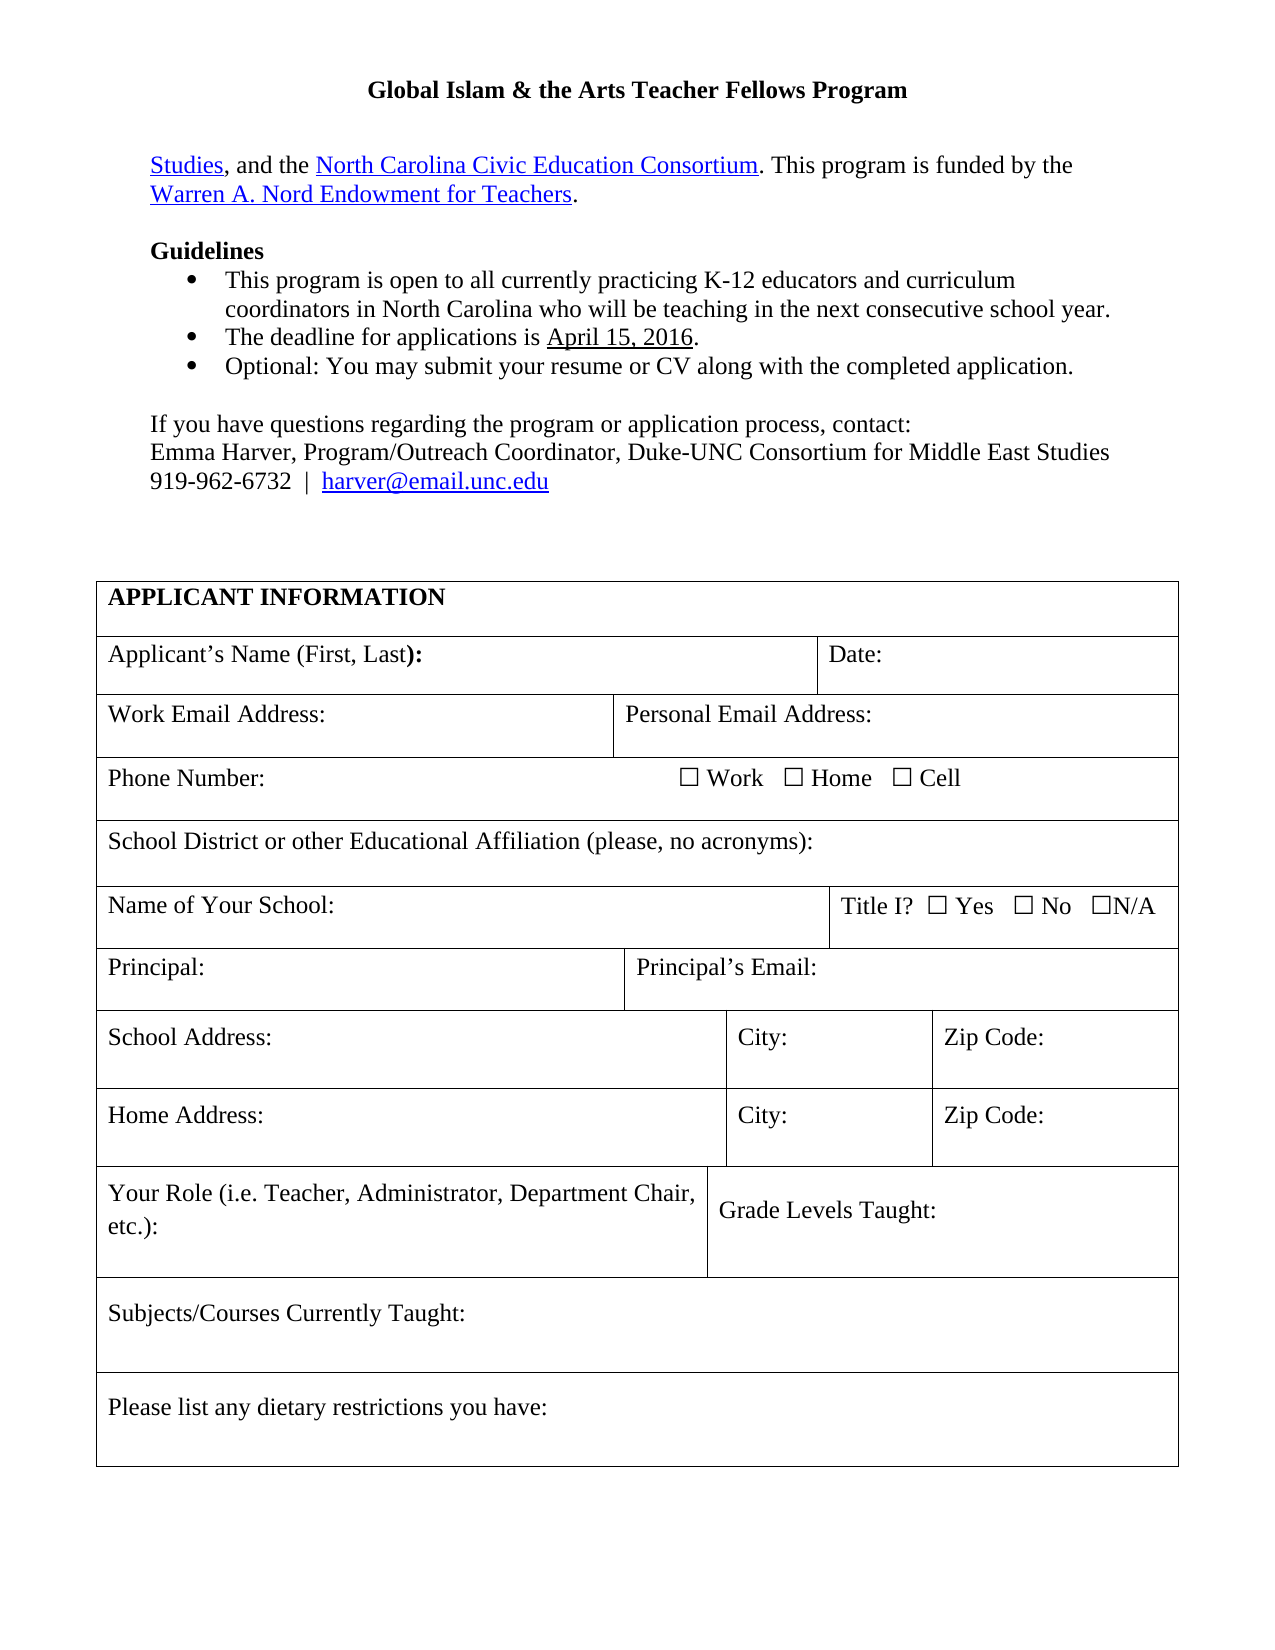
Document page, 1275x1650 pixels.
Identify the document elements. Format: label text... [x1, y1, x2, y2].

table_cell Date: [818, 637, 1178, 694]
table_cell Phone Number: Work Home Cell [97, 758, 1178, 819]
table_cell Work Email Address: [97, 695, 613, 757]
table_cell Principal: [97, 949, 624, 1009]
text If you have questions regarding the program or application process, contact: Emma Harver, Program/Outreach Coordinator, Duke-UNC Consortium for Middle East Studies 919-962-6732 | harver@email.unc.edu [150, 409, 1125, 495]
table_cell Principal’s Email: [625, 949, 1178, 1009]
table_cell City: [727, 1089, 932, 1166]
table_cell Zip Code: [933, 1089, 1178, 1166]
list The deadline for applications is April 15, 2016. [187, 322, 1125, 351]
table_cell Home Address: [97, 1089, 726, 1166]
table_header [817, 582, 1178, 636]
list This program is open to all currently practicing K-12 educators and curriculum coordinators in North Carolina who will be teaching in the next consecutive school year. [187, 265, 1125, 322]
table_cell Name of Your School: [97, 887, 829, 948]
table_cell Title I? Yes No N/A [830, 887, 1178, 948]
table_cell Please list any dietary restrictions you have: [97, 1373, 1178, 1466]
table_cell Personal Email Address: [614, 695, 1178, 757]
table_cell Your Role (i.e. Teacher, Administrator, Department Chair, etc.): [97, 1167, 707, 1277]
table_cell School District or other Educational Affiliation (please, no acronyms): [97, 821, 1178, 886]
table_cell Grade Levels Taught: [708, 1167, 1178, 1277]
table_cell Applicant’s Name (First, Last): [97, 637, 817, 694]
table_cell Zip Code: [933, 1011, 1178, 1088]
table_cell School Address: [97, 1011, 726, 1088]
table_cell City: [727, 1011, 932, 1088]
table_cell Subjects/Courses Currently Taught: [97, 1278, 1178, 1372]
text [150, 150, 1125, 207]
text Guidelines [150, 236, 1125, 265]
table_header APPLICANT INFORMATION [97, 582, 817, 636]
list Optional: You may submit your resume or CV along with the completed application. [187, 351, 1125, 380]
